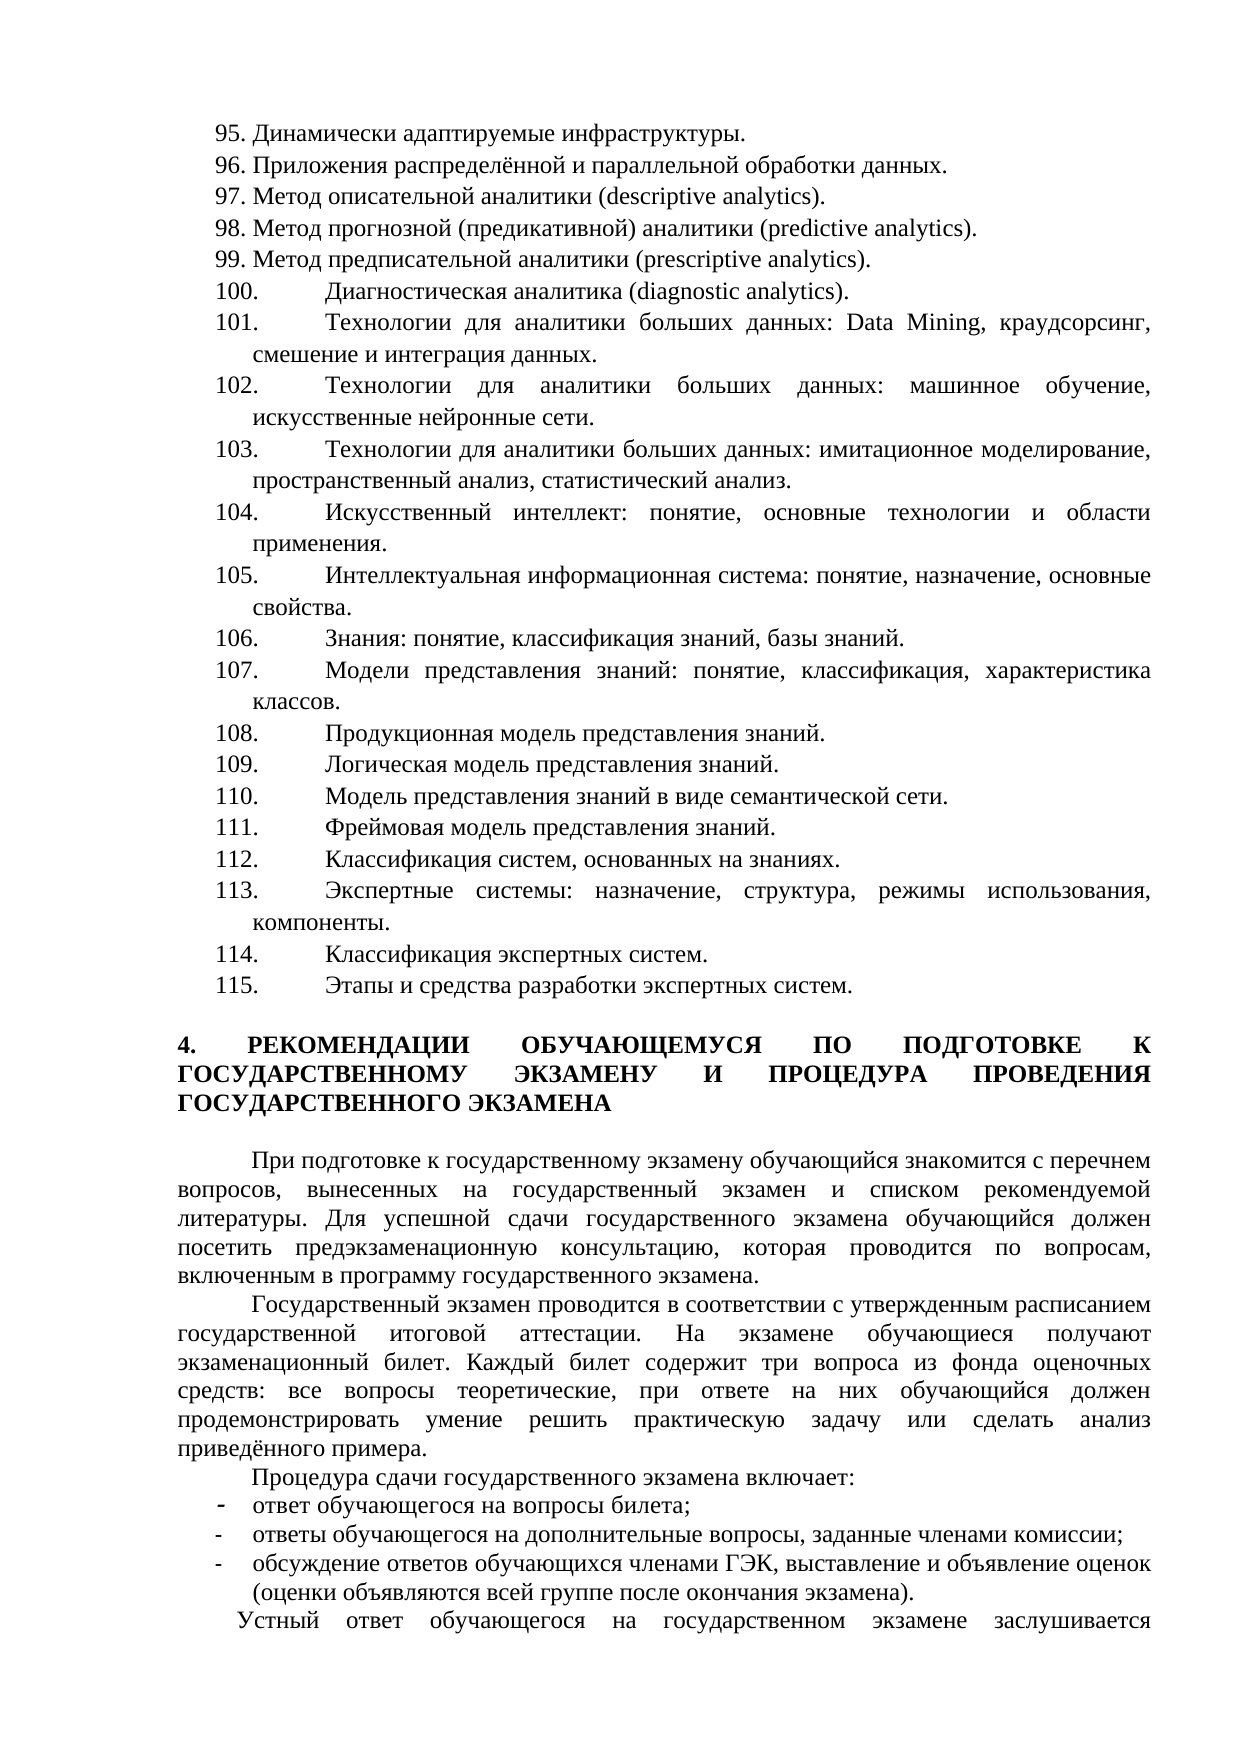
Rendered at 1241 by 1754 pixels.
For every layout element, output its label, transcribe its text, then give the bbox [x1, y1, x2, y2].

list Метод описательной аналитики (descriptive analytics). [215, 181, 1152, 210]
list Знания: понятие, классификация знаний, базы знаний. [215, 623, 1152, 652]
list Классификация экспертных систем. [215, 939, 1152, 967]
list Динамически адаптируемые инфраструктуры. [215, 118, 1152, 147]
list Технологии для аналитики больших данных: машинное обучение, искусственные нейронные сети. [215, 371, 1152, 431]
list Приложения распределённой и параллельной обработки данных. [215, 150, 1152, 178]
list Этапы и средства разработки экспертных систем. [215, 970, 1152, 999]
list Логическая модель представления знаний. [215, 749, 1152, 778]
list Диагностическая аналитика (diagnostic analytics). [215, 276, 1152, 305]
list обсуждение ответов обучающихся членами ГЭК, выставление и объявление оценок (оценки объявляются всей группе после окончания экзамена). [215, 1548, 1152, 1606]
text Государственный экзамен проводится в соответствии с утвержденным расписанием государственной итоговой аттестации. На экзамене обучающиеся получают экзаменационный билет. Каждый билет содержит три вопроса из фонда оценочных средств: все вопросы теоретические, при ответе на них обучающийся должен продемонстрировать умение решить практическую задачу или сделать анализ приведённого примера. [177, 1289, 1152, 1462]
text При подготовке к государственному экзамену обучающийся знакомится с перечнем вопросов, вынесенных на государственный экзамен и списком рекомендуемой литературы. Для успешной сдачи государственного экзамена обучающийся должен посетить предэкзаменационную консультацию, которая проводится по вопросам, включенным в программу государственного экзамена. [177, 1146, 1152, 1289]
text 4. РЕКОМЕНДАЦИИ ОБУЧАЮЩЕМУСЯ ПО ПОДГОТОВКЕ К ГОСУДАРСТВЕННОМУ ЭКЗАМЕНУ И ПРОЦЕДУРА ПРОВЕДЕНИЯ ГОСУДАРСТВЕННОГО ЭКЗАМЕНА [177, 1031, 1152, 1117]
list Экспертные системы: назначение, структура, режимы использования, компоненты. [215, 876, 1152, 936]
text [177, 1606, 1152, 1634]
list ответы обучающегося на дополнительные вопросы, заданные членами комиссии; [215, 1519, 1152, 1548]
text Процедура сдачи государственного экзамена включает: [177, 1462, 1152, 1491]
list Технологии для аналитики больших данных: Data Mining, краудсорсинг, смешение и интеграция данных. [215, 307, 1152, 368]
list Модели представления знаний: понятие, классификация, характеристика классов. [215, 655, 1152, 715]
list Метод предписательной аналитики (prescriptive analytics). [215, 244, 1152, 273]
list Классификация систем, основанных на знаниях. [215, 844, 1152, 873]
list Искусственный интеллект: понятие, основные технологии и области применения. [215, 497, 1152, 557]
list Продукционная модель представления знаний. [215, 718, 1152, 747]
list Метод прогнозной (предикативной) аналитики (predictive analytics). [215, 213, 1152, 242]
list Модель представления знаний в виде семантической сети. [215, 781, 1152, 810]
list Интеллектуальная информационная система: понятие, назначение, основные свойства. [215, 560, 1152, 620]
list Технологии для аналитики больших данных: имитационное моделирование, пространственный анализ, статистический анализ. [215, 434, 1152, 494]
list ответ обучающегося на вопросы билета; [215, 1491, 1152, 1519]
list Фреймовая модель представления знаний. [215, 812, 1152, 841]
